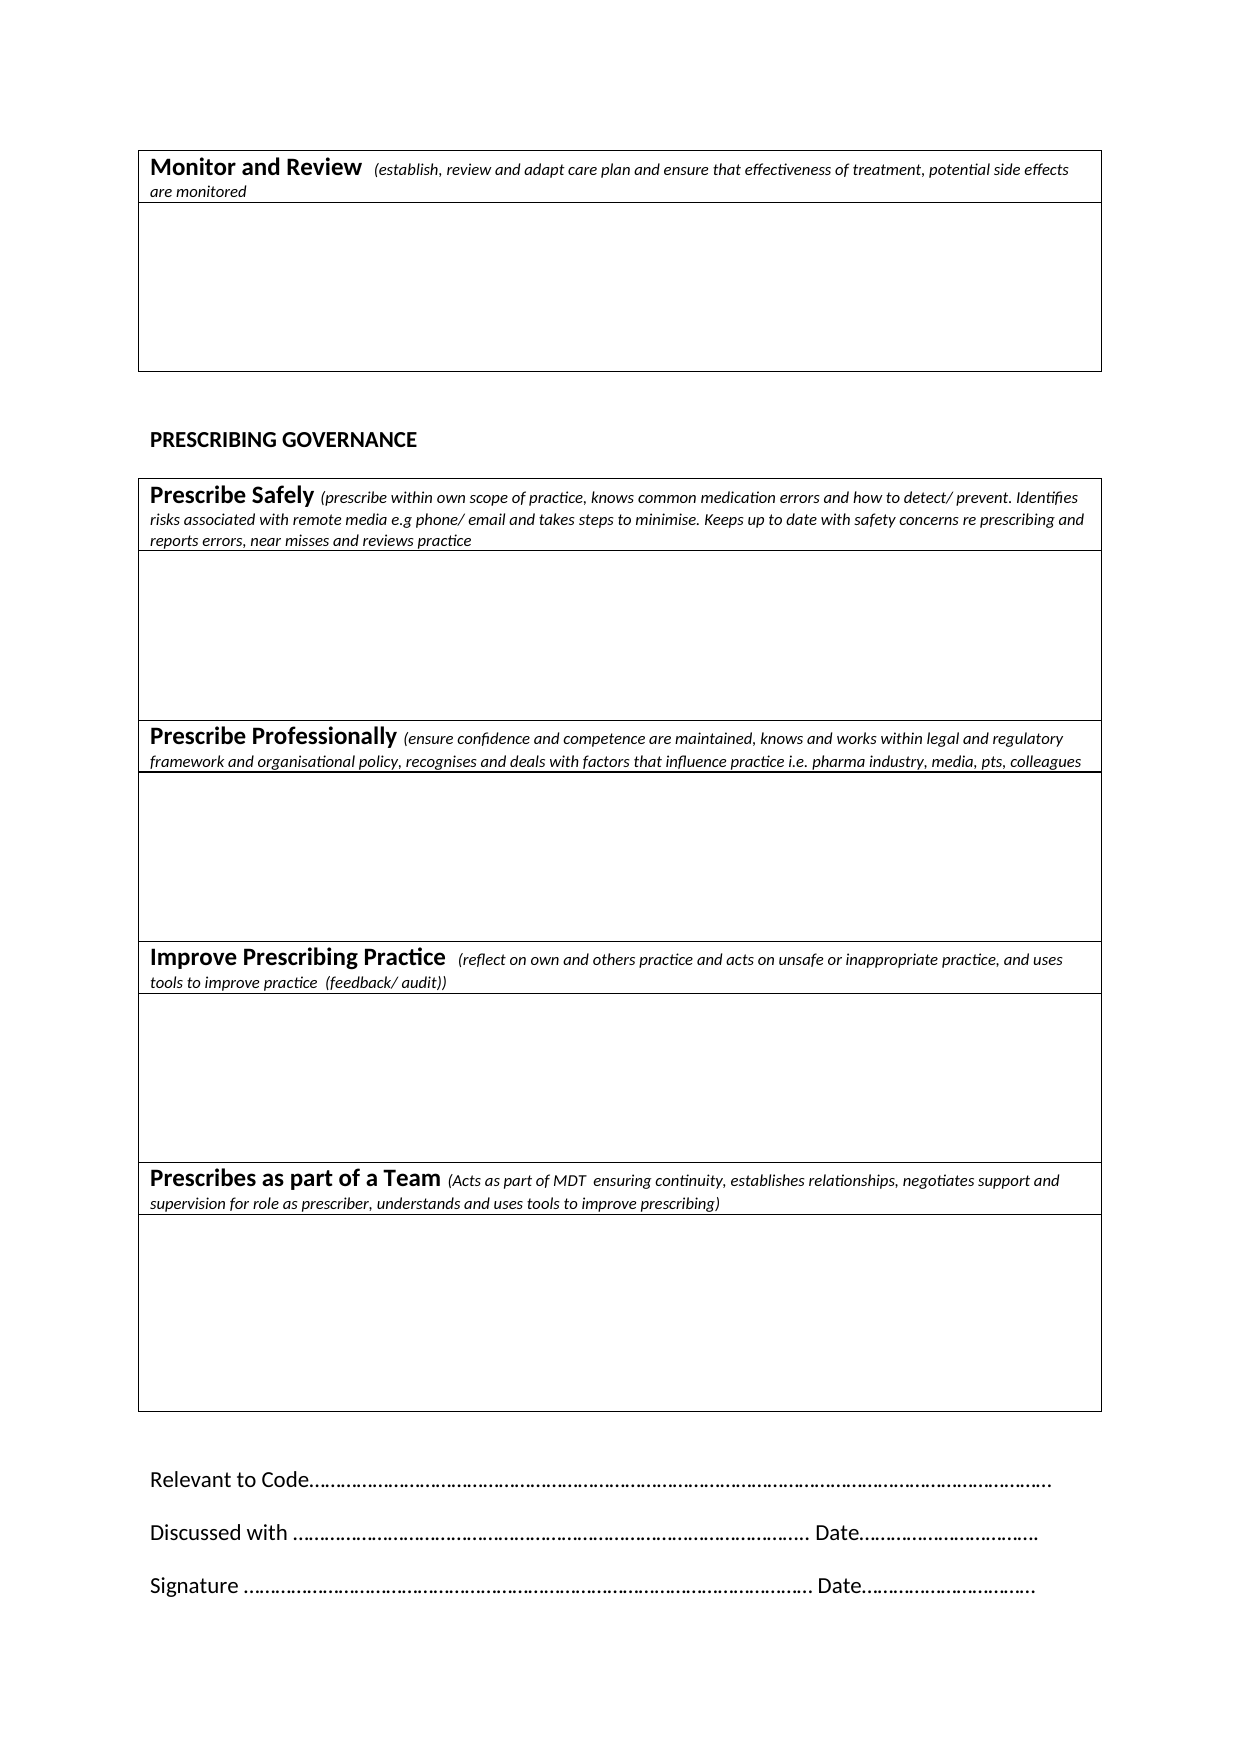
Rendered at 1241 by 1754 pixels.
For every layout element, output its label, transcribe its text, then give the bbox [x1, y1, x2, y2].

table_cell Prescribe Professionally (ensure confidence and competence are maintained, knows and works within legal and regulatory framework and organisational policy, recognises and deals with factors that influence practice i.e. pharma industry, media, pts, colleagues [139, 721, 1101, 771]
table_cell [139, 773, 1101, 941]
text Signature ……………………………………………………………………………………………… Date…………………………… [150, 1571, 1090, 1599]
table_header Prescribe Safely (prescribe within own scope of practice, knows common medication errors and how to detect/ prevent. Identifies risks associated with remote media e.g phone/ email and takes steps to minimise. Keeps up to date with safety concerns re prescribing and reports errors, near misses and reviews practice [139, 479, 1101, 550]
table_cell [139, 203, 1101, 371]
text PRESCRIBING GOVERNANCE [150, 425, 1090, 453]
table_cell Monitor and Review (establish, review and adapt care plan and ensure that effectiveness of treatment, potential side effects are monitored [139, 151, 1101, 202]
text Relevant to Code…………………………………………………………………………………………………………………………… [150, 1465, 1090, 1493]
table_cell [139, 551, 1101, 719]
table_cell Improve Prescribing Practice (reflect on own and others practice and acts on unsafe or inappropriate practice, and uses tools to improve practice (feedback/ audit)) [139, 942, 1101, 992]
table_cell [139, 994, 1101, 1162]
text Discussed with …………………………………………………………………………………….. Date……………………………. [150, 1518, 1090, 1546]
table_cell [139, 1215, 1101, 1411]
table_cell Prescribes as part of a Team (Acts as part of MDT ensuring continuity, establishes relationships, negotiates support and supervision for role as prescriber, understands and uses tools to improve prescribing) [139, 1163, 1101, 1213]
